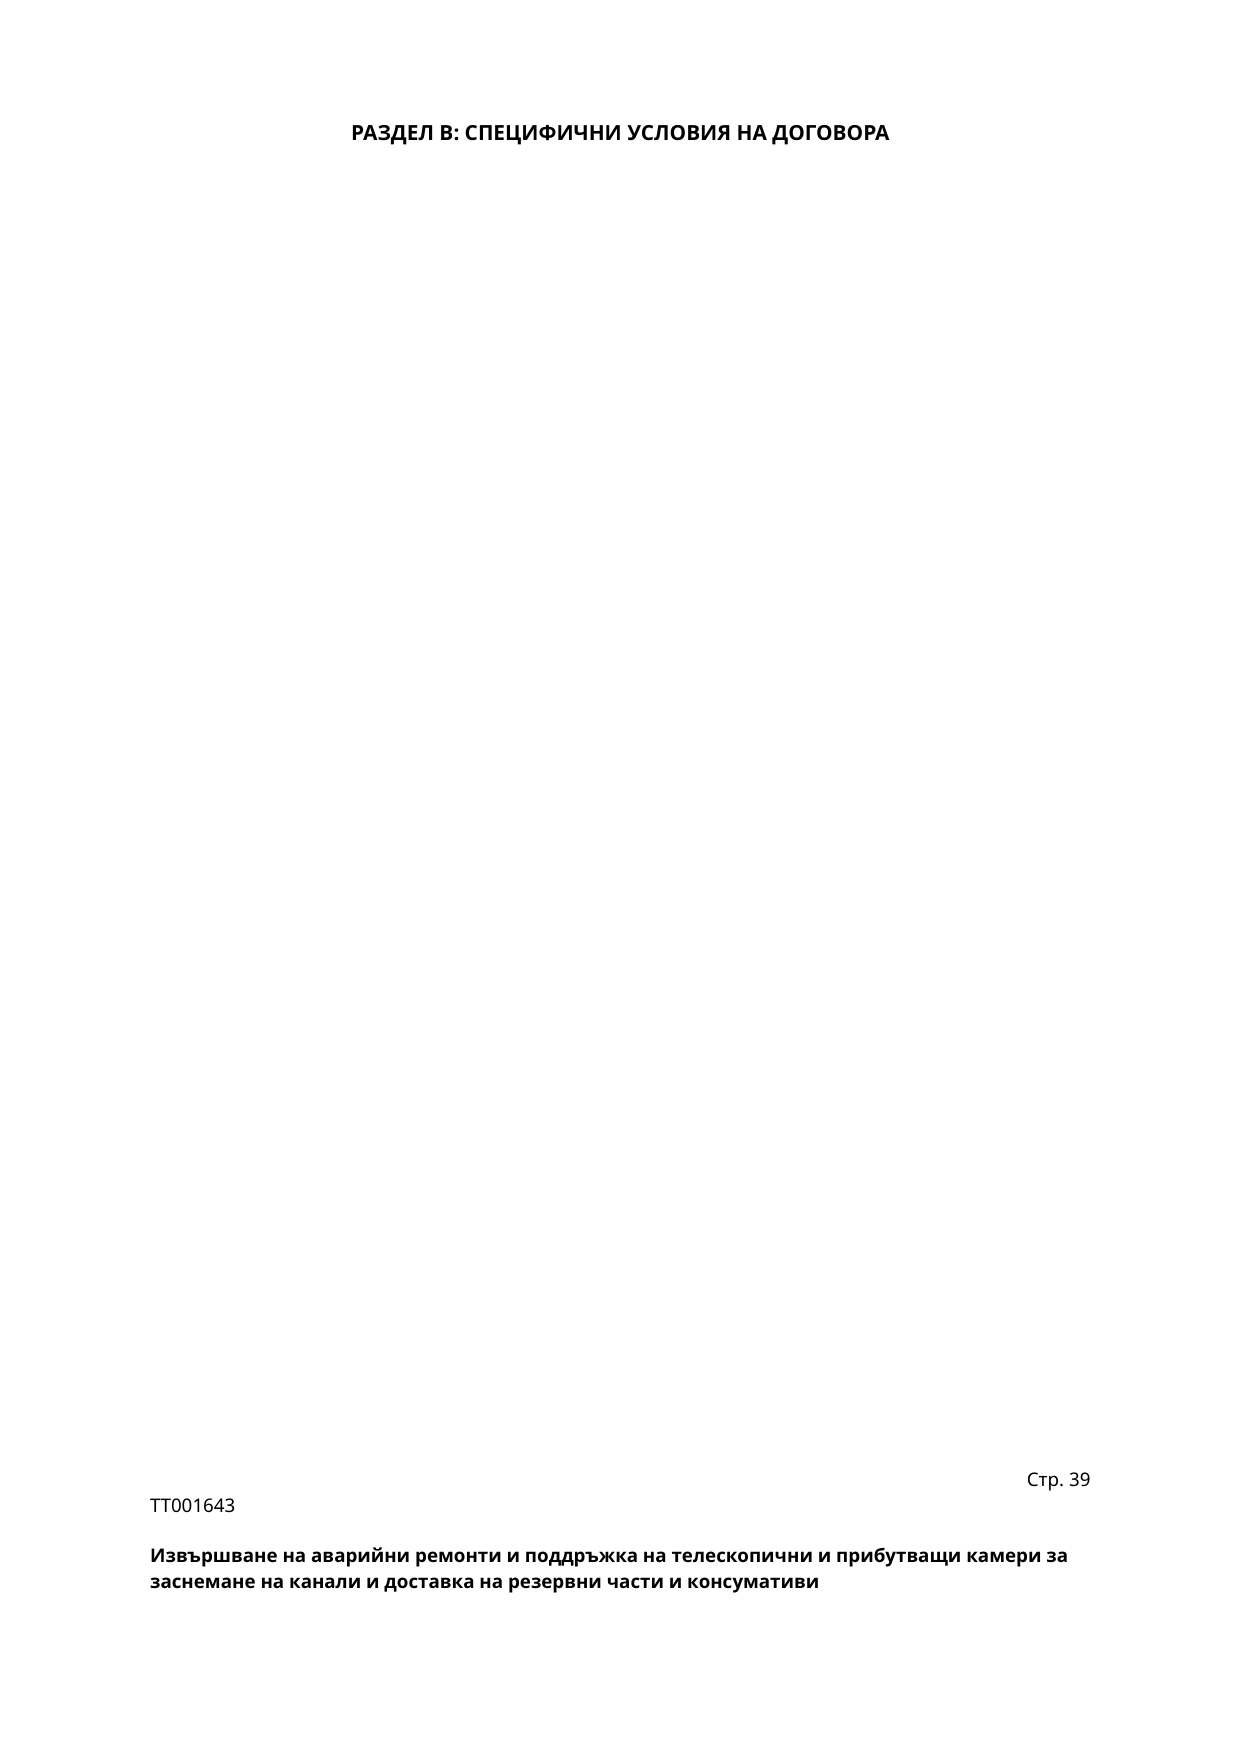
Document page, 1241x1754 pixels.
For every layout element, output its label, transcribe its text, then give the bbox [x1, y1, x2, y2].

text РАЗДЕЛ В: СПЕЦИФИЧНИ УСЛОВИЯ НА ДОГОВОРА [150, 118, 1090, 147]
